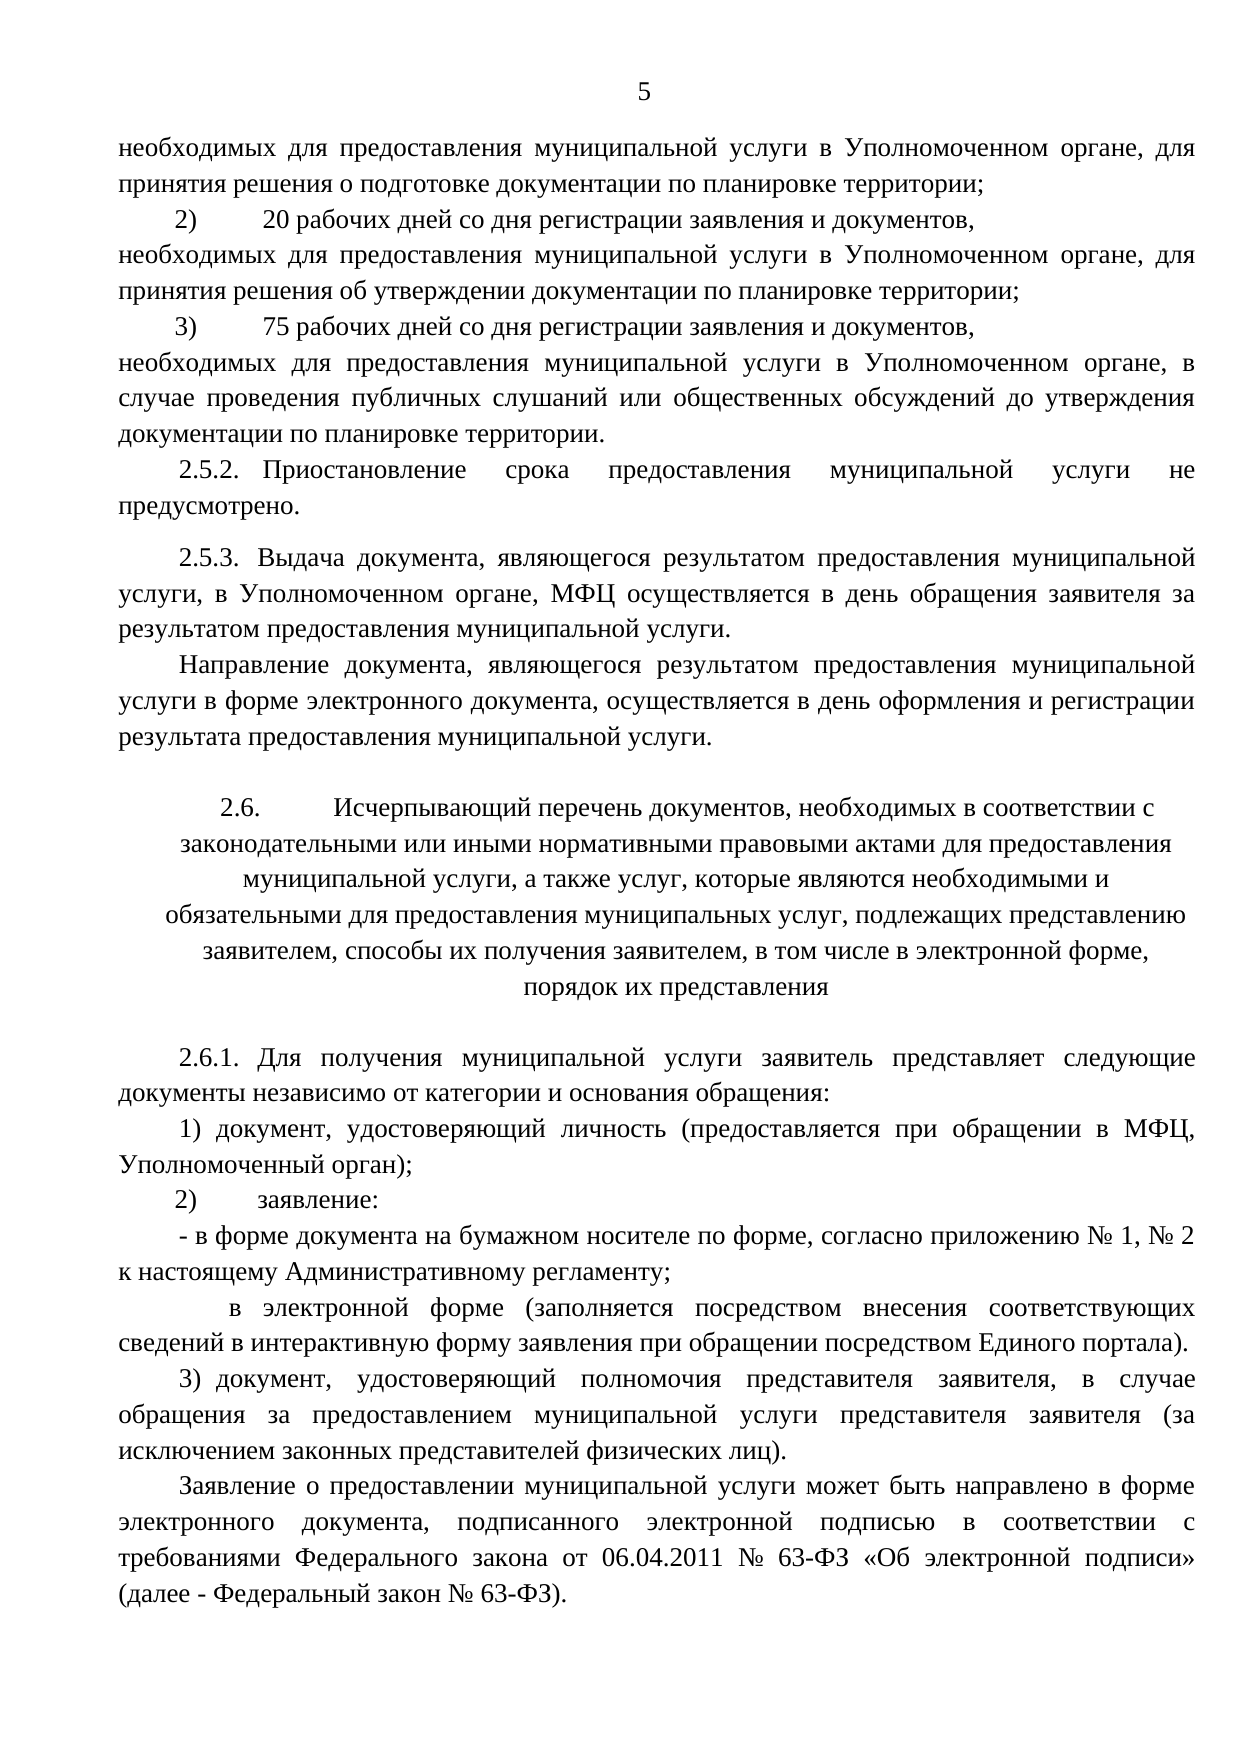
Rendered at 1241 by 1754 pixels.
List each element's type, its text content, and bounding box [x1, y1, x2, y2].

list Для получения муниципальной услуги заявитель представляет следующие документы независимо от категории и основания обращения: [118, 1041, 1197, 1108]
list документ, удостоверяющий полномочия представителя заявителя, в случае обращения за предоставлением муниципальной услуги представителя заявителя (за исключением законных представителей физических лиц). [118, 1362, 1197, 1465]
text Направление документа, являющегося результатом предоставления муниципальной услуги в форме электронного документа, осуществляется в день оформления и регистрации результата предоставления муниципальной услуги. [118, 648, 1197, 751]
list Выдача документа, являющегося результатом предоставления муниципальной услуги, в Уполномоченном органе, МФЦ осуществляется в день обращения заявителя за результатом предоставления муниципальной услуги. [118, 541, 1197, 644]
list 20 рабочих дней со дня регистрации заявления и документов, [118, 203, 1197, 234]
list Исчерпывающий перечень документов, необходимых в соответствии с законодательными или иными нормативными правовыми актами для предоставления муниципальной услуги, а также услуг, которые являются необходимыми и обязательными для предоставления муниципальных услуг, подлежащих представлению заявителем, способы их получения заявителем, в том числе в электронной форме, порядок их представления [156, 791, 1197, 1001]
text - в форме документа на бумажном носителе по форме, согласно приложению № 1, № 2 к настоящему Административному регламенту; [118, 1219, 1197, 1286]
list документ, удостоверяющий личность (предоставляется при обращении в МФЦ, Уполномоченный орган); [118, 1112, 1197, 1179]
list Приостановление срока предоставления муниципальной услуги не предусмотрено. [118, 453, 1197, 520]
text необходимых для предоставления муниципальной услуги в Уполномоченном органе, для принятия решения об утверждении документации по планировке территории; [118, 239, 1197, 306]
list заявление: [118, 1184, 1197, 1215]
list 75 рабочих дней со дня регистрации заявления и документов, [118, 310, 1197, 341]
text необходимых для предоставления муниципальной услуги в Уполномоченном органе, в случае проведения публичных слушаний или общественных обсуждений до утверждения документации по планировке территории. [118, 346, 1197, 448]
text необходимых для предоставления муниципальной услуги в Уполномоченном органе, для принятия решения о подготовке документации по планировке территории; [118, 131, 1197, 198]
text Заявление о предоставлении муниципальной услуги может быть направлено в форме электронного документа, подписанного электронной подписью в соответствии с требованиями Федерального закона от 06.04.2011 № 63-ФЗ «Об электронной подписи» (далее - Федеральный закон № 63-ФЗ). [118, 1469, 1197, 1608]
text в электронной форме (заполняется посредством внесения соответствующих сведений в интерактивную форму заявления при обращении посредством Единого портала). [118, 1291, 1197, 1358]
